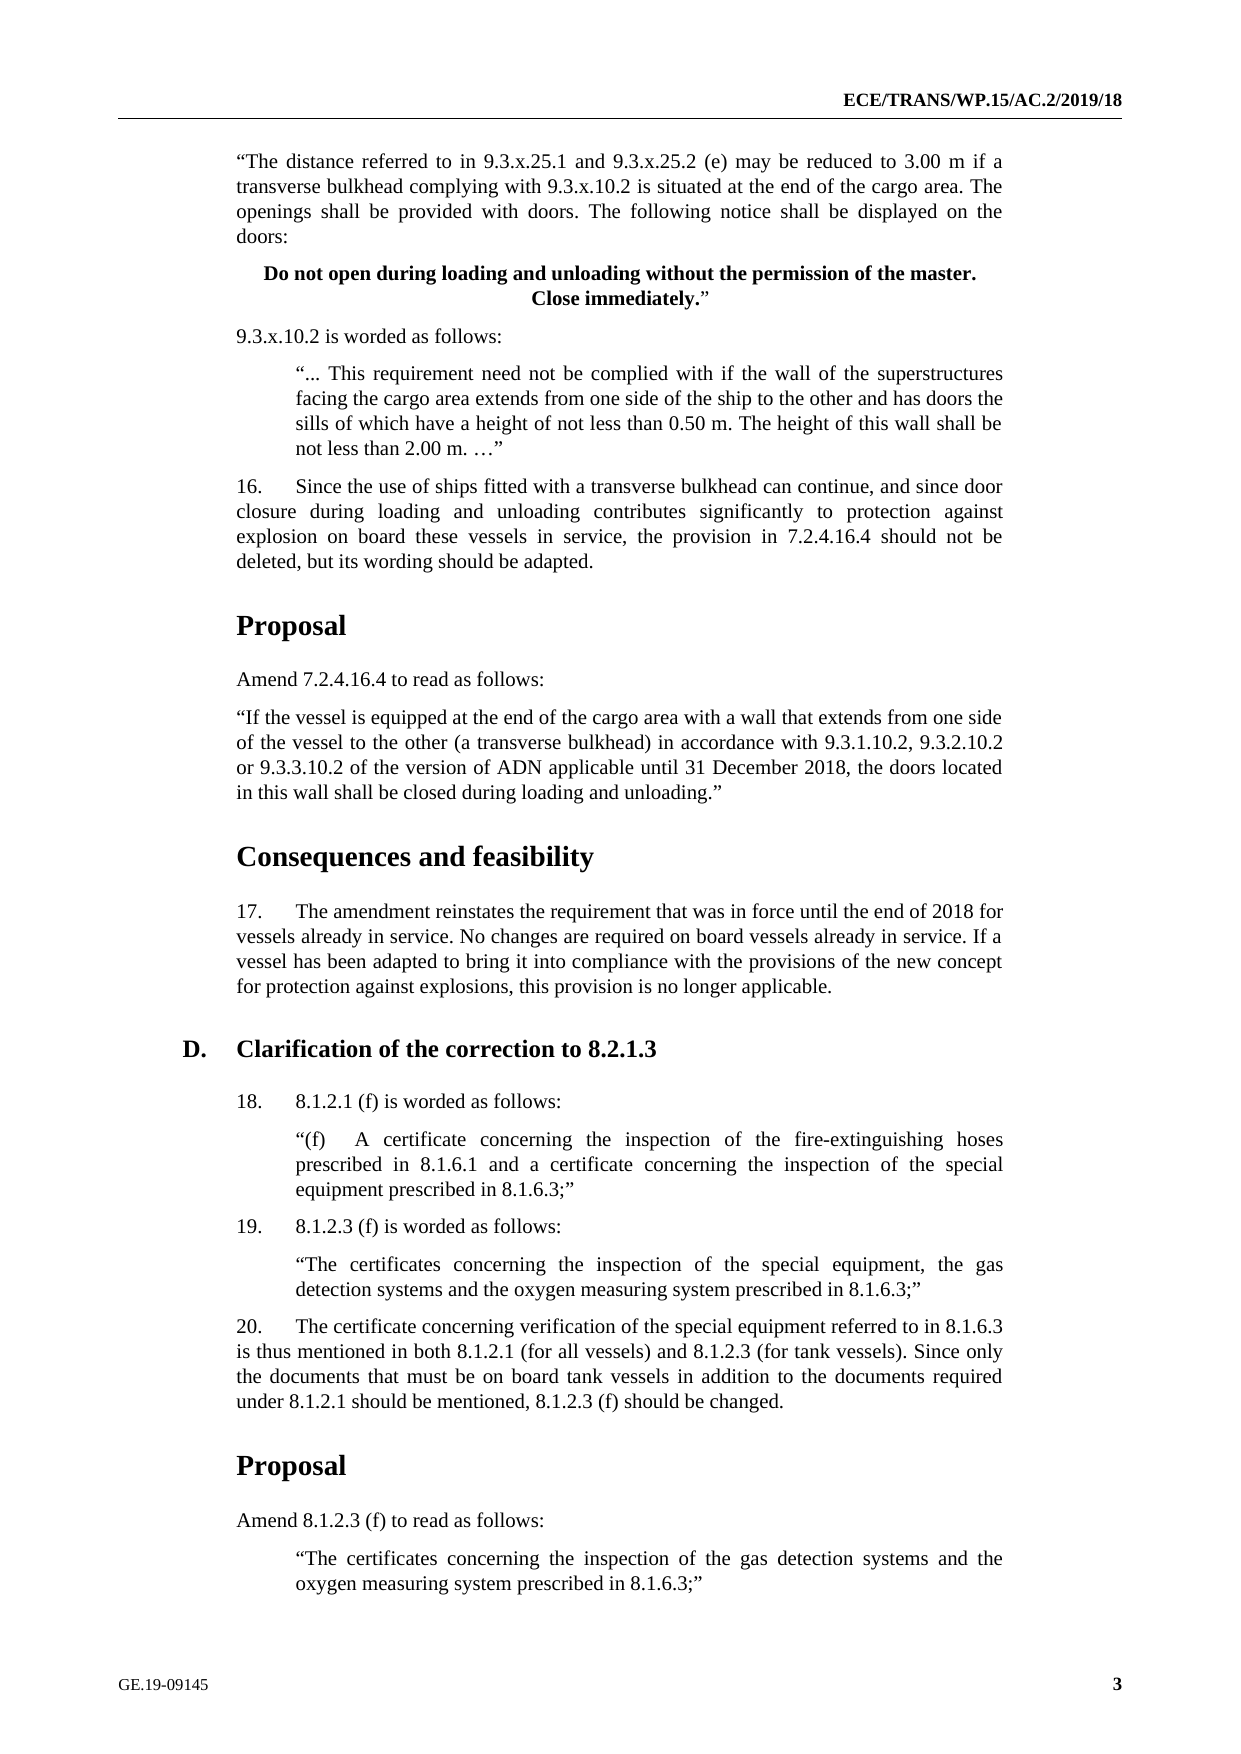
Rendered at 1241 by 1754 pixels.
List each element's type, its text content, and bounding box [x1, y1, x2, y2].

text “The certificates concerning the inspection of the special equipment, the gas detection systems and the oxygen measuring system prescribed in 8.1.6.3;” [295, 1251, 1004, 1301]
text “The distance referred to in 9.3.x.25.1 and 9.3.x.25.2 (e) may be reduced to 3.00 m if a transverse bulkhead complying with 9.3.x.10.2 is situated at the end of the cargo area. The openings shall be provided with doors. The following notice shall be displayed on the doors: [236, 148, 1004, 248]
text 18. 8.1.2.1 (f) is worded as follows: [236, 1088, 1004, 1113]
text 16. Since the use of ships fitted with a transverse bulkhead can continue, and since door closure during loading and unloading contributes significantly to protection against explosion on board these vessels in service, the provision in 7.2.4.16.4 should not be deleted, but its wording should be adapted. [236, 473, 1004, 573]
text Close immediately.” [236, 285, 1004, 310]
text Proposal [118, 610, 1004, 641]
text “(f) A certificate concerning the inspection of the fire-extinguishing hoses prescribed in 8.1.6.1 and a certificate concerning the inspection of the special equipment prescribed in 8.1.6.3;” [295, 1126, 1004, 1201]
text Amend 7.2.4.16.4 to read as follows: [236, 666, 1004, 691]
text Consequences and feasibility [118, 841, 1004, 873]
text Do not open during loading and unloading without the permission of the master. [236, 260, 1004, 285]
text 17. The amendment reinstates the requirement that was in force until the end of 2018 for vessels already in service. No changes are required on board vessels already in service. If a vessel has been adapted to bring it into compliance with the provisions of the new concept for protection against explosions, this provision is no longer applicable. [236, 898, 1004, 998]
text “The certificates concerning the inspection of the gas detection systems and the oxygen measuring system prescribed in 8.1.6.3;” [295, 1544, 1004, 1594]
text Proposal [118, 1451, 1004, 1482]
text 20. The certificate concerning verification of the special equipment referred to in 8.1.6.3 is thus mentioned in both 8.1.2.1 (for all vessels) and 8.1.2.3 (for tank vessels). Since only the documents that must be on board tank vessels in addition to the documents required under 8.1.2.1 should be mentioned, 8.1.2.3 (f) should be changed. [236, 1313, 1004, 1413]
text “... This requirement need not be complied with if the wall of the superstructures facing the cargo area extends from one side of the ship to the other and has doors the sills of which have a height of not less than 0.50 m. The height of this wall shall be not less than 2.00 m. …” [295, 360, 1004, 460]
text 19. 8.1.2.3 (f) is worded as follows: [236, 1213, 1004, 1238]
text “If the vessel is equipped at the end of the cargo area with a wall that extends from one side of the vessel to the other (a transverse bulkhead) in accordance with 9.3.1.10.2, 9.3.2.10.2 or 9.3.3.10.2 of the version of ADN applicable until 31 December 2018, the doors located in this wall shall be closed during loading and unloading.” [236, 704, 1004, 804]
text 9.3.x.10.2 is worded as follows: [236, 323, 1004, 348]
text D. Clarification of the correction to 8.2.1.3 [118, 1035, 1004, 1063]
text Amend 8.1.2.3 (f) to read as follows: [236, 1507, 1004, 1532]
